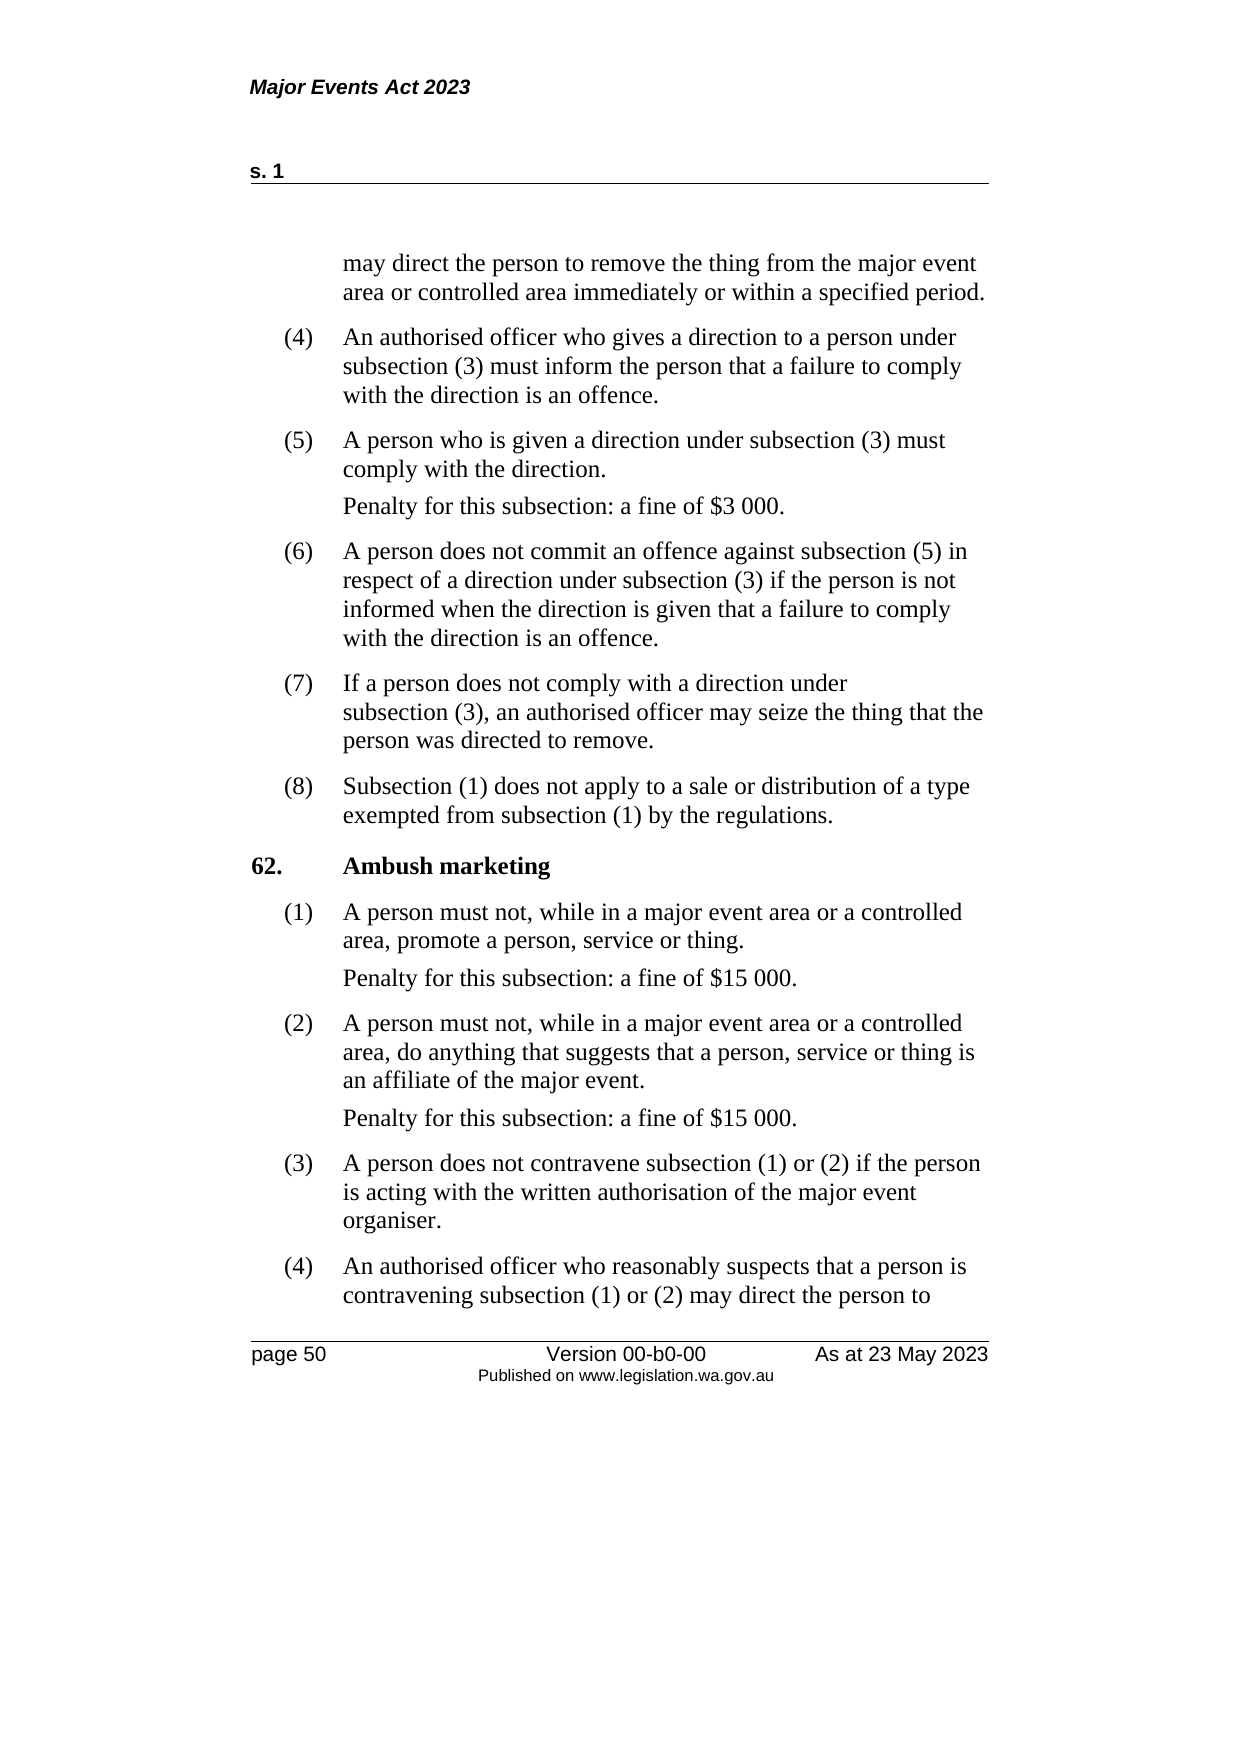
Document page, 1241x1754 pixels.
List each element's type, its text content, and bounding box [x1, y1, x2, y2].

subtitle 62. Ambush marketing [251, 851, 989, 880]
text Penalty for this subsection: a fine of $15 000. [251, 1103, 989, 1131]
text (8) Subsection (1) does not apply to a sale or distribution of a type exempted from subsection (1) by the regulations. [251, 771, 989, 828]
text Penalty for this subsection: a fine of $3 000. [251, 491, 989, 520]
text Penalty for this subsection: a fine of $15 000. [251, 963, 989, 991]
text (3) A person does not contravene subsection (1) or (2) if the person is acting with the written authorisation of the major event organiser. [251, 1148, 989, 1234]
text (4) An authorised officer who gives a direction to a person under subsection (3) must inform the person that a failure to comply with the direction is an offence. [251, 322, 989, 408]
text (6) A person does not commit an offence against subsection (5) in respect of a direction under subsection (3) if the person is not informed when the direction is given that a failure to comply with the direction is an offence. [251, 536, 989, 651]
text (2) A person must not, while in a major event area or a controlled area, do anything that suggests that a person, service or thing is an affiliate of the major event. [251, 1008, 989, 1094]
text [251, 1251, 989, 1308]
text (5) A person who is given a direction under subsection (3) must comply with the direction. [251, 425, 989, 483]
text (1) A person must not, while in a major event area or a controlled area, promote a person, service or thing. [251, 897, 989, 954]
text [251, 248, 989, 306]
text (7) If a person does not comply with a direction under subsection (3), an authorised officer may seize the thing that the person was directed to remove. [251, 668, 989, 754]
